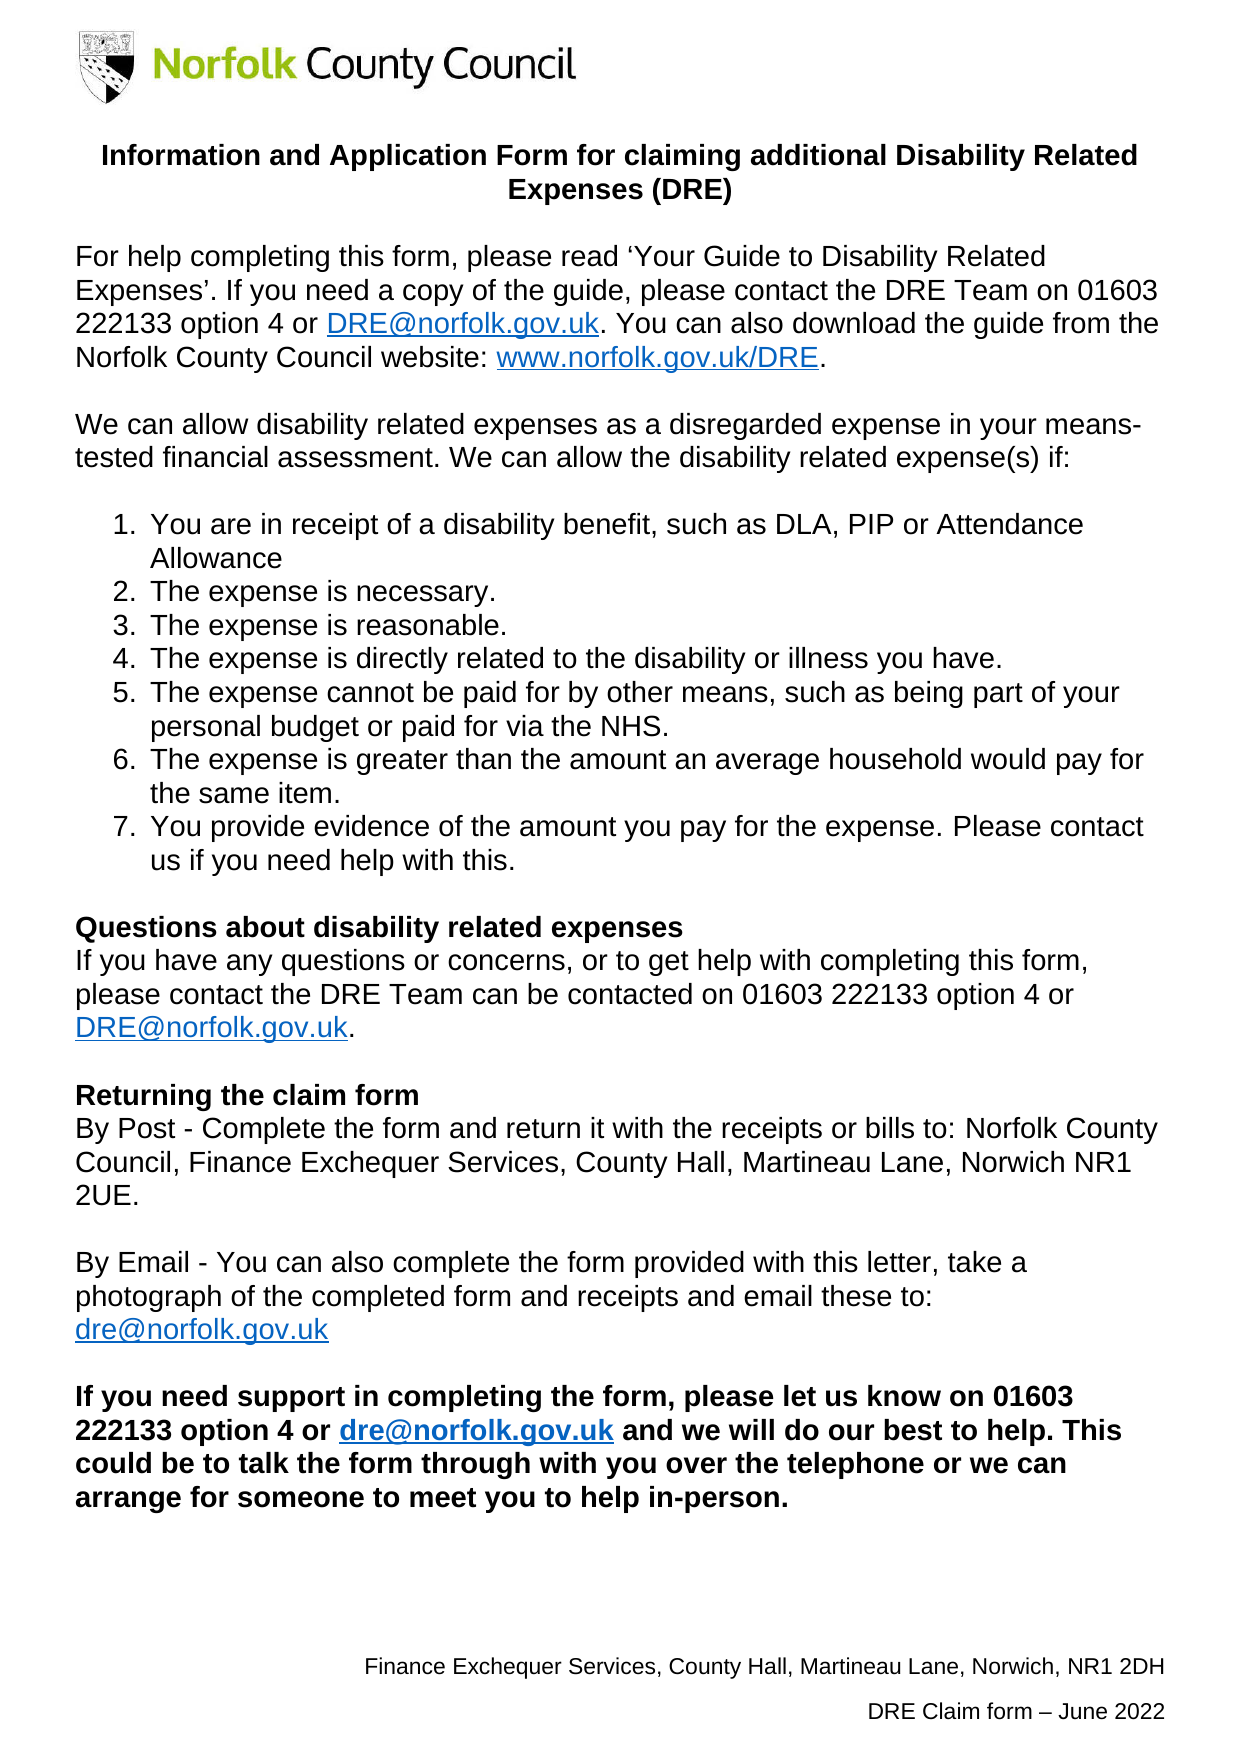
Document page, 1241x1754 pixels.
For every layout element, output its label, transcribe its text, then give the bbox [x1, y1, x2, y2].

text If you need support in completing the form, please let us know on 01603 222133 option 4 or dre@norfolk.gov.uk and we will do our best to help. This could be to talk the form through with you over the telephone or we can arrange for someone to meet you to help in-person. [75, 1379, 1165, 1514]
picture [75, 29, 579, 105]
list You provide evidence of the amount you pay for the expense. Please contact us if you need help with this. [112, 809, 1165, 876]
text For help completing this form, please read ‘Your Guide to Disability Related Expenses’. If you need a copy of the guide, please contact the DRE Team on 01603 222133 option 4 or DRE@norfolk.gov.uk. You can also download the guide from the Norfolk County Council website: www.norfolk.gov.uk/DRE. [75, 239, 1165, 373]
subtitle Questions about disability related expenses [75, 910, 1165, 943]
list The expense is directly related to the disability or illness you have. [112, 642, 1165, 675]
text We can allow disability related expenses as a disregarded expense in your means-tested financial assessment. We can allow the disability related expense(s) if: [75, 407, 1165, 474]
subtitle Returning the claim form [75, 1078, 1165, 1111]
text By Email - You can also complete the form provided with this letter, take a photograph of the completed form and receipts and email these to: dre@norfolk.gov.uk [75, 1245, 1165, 1346]
list The expense cannot be paid for by other means, such as being part of your personal budget or paid for via the NHS. [112, 675, 1165, 742]
text By Post - Complete the form and return it with the receipts or bills to: Norfolk County Council, Finance Exchequer Services, County Hall, Martineau Lane, Norwich NR1 2UE. [75, 1111, 1165, 1212]
list The expense is reasonable. [112, 608, 1165, 642]
text If you have any questions or concerns, or to get help with completing this form, please contact the DRE Team can be contacted on 01603 222133 option 4 or DRE@norfolk.gov.uk. [75, 943, 1165, 1044]
list The expense is greater than the amount an average household would pay for the same item. [112, 742, 1165, 809]
list You are in receipt of a disability benefit, such as DLA, PIP or Attendance Allowance [112, 507, 1165, 574]
subtitle Information and Application Form for claiming additional Disability Related Expenses (DRE) [75, 138, 1165, 206]
list The expense is necessary. [112, 574, 1165, 608]
